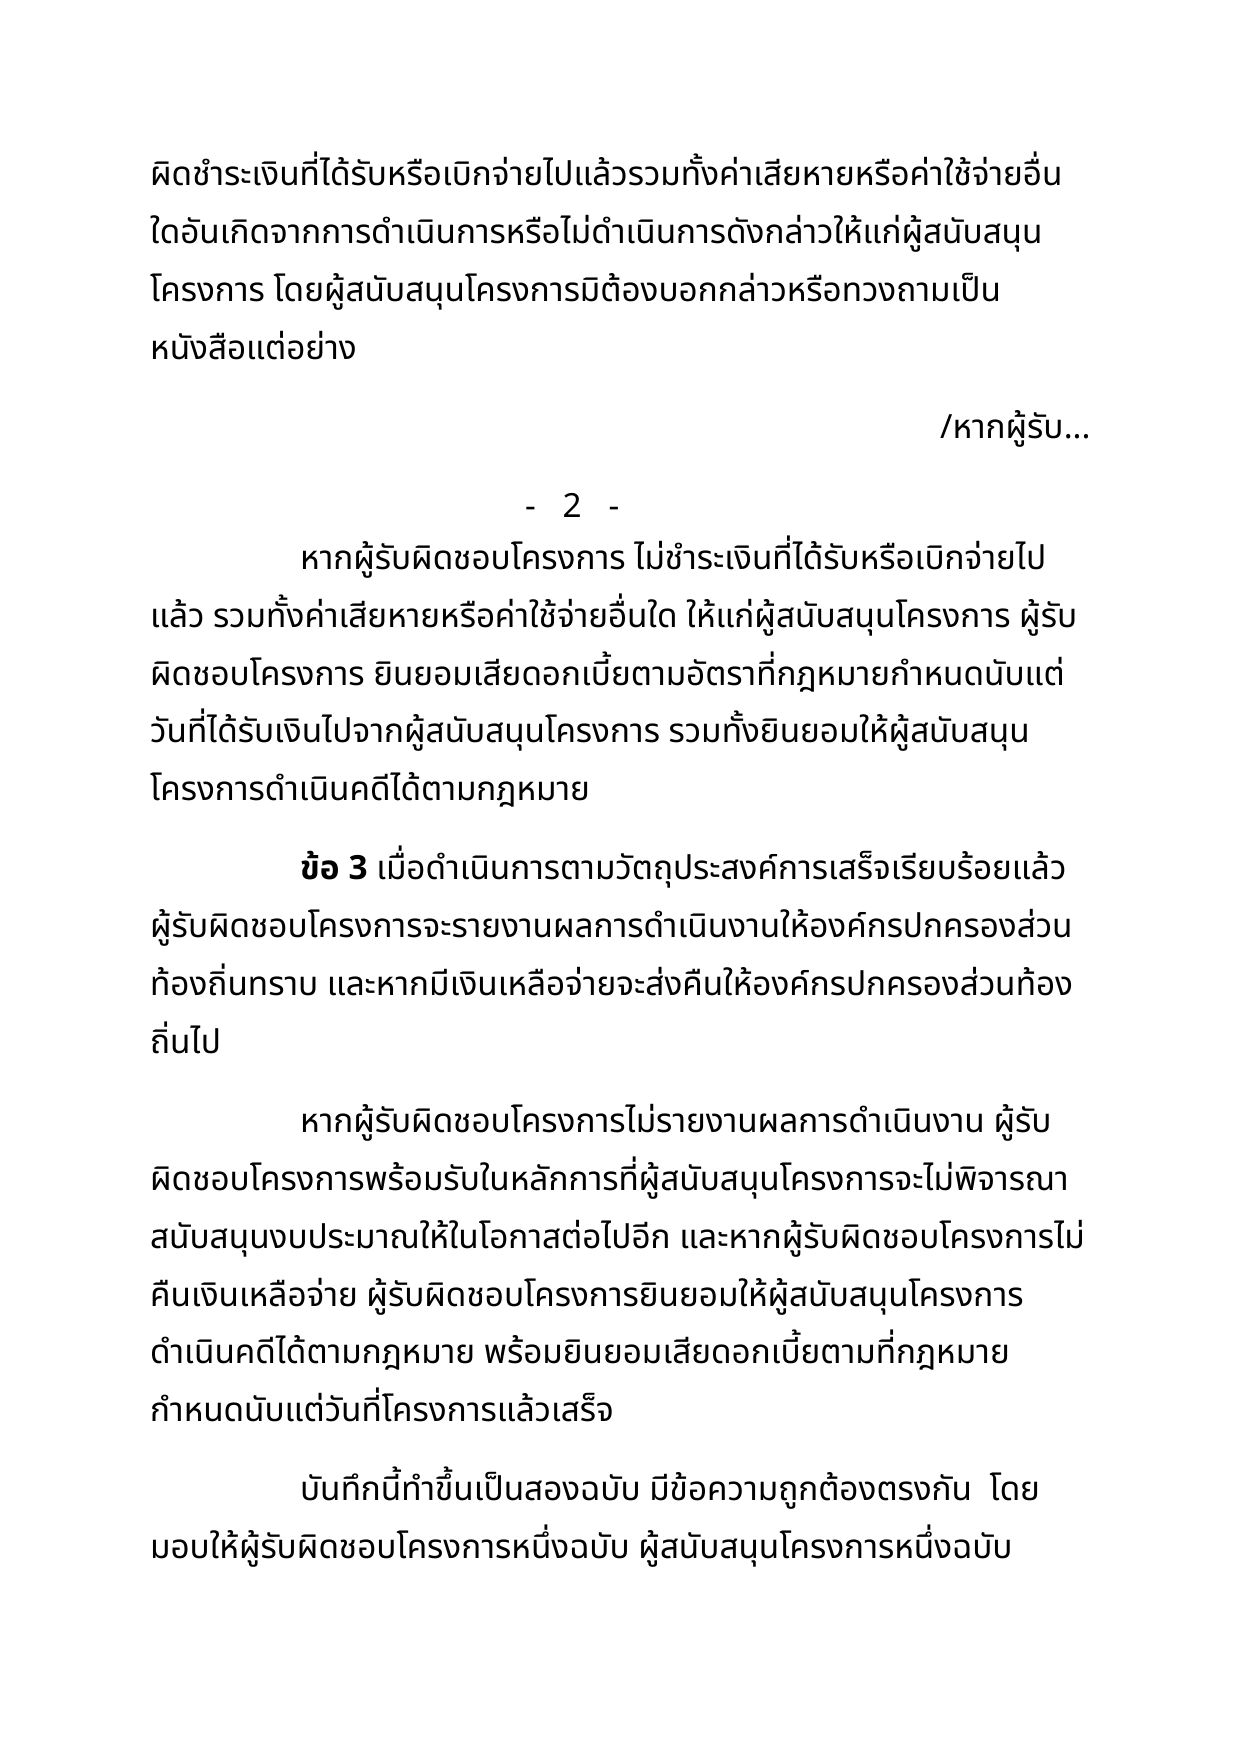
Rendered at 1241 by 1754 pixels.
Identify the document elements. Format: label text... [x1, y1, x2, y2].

list 2 - [525, 481, 1090, 527]
text /หากผู้รับ... [150, 402, 1090, 453]
text หากผู้รับผิดชอบโครงการ ไม่ชำระเงินที่ได้รับหรือเบิกจ่ายไปแล้ว รวมทั้งค่าเสียหายหรือค่าใช้จ่ายอื่นใด ให้แก่ผู้สนับสนุนโครงการ ผู้รับผิดชอบโครงการ ยินยอมเสียดอกเบี้ยตามอัตราที่กฎหมายกำหนดนับแต่วันที่ได้รับเงินไปจากผู้สนับสนุนโครงการ รวมทั้งยินยอมให้ผู้สนับสนุนโครงการดำเนินคดีได้ตามกฎหมาย [150, 534, 1090, 816]
text บันทึกนี้ทำขึ้นเป็นสองฉบับ มีข้อความถูกต้องตรงกัน โดยมอบให้ผู้รับผิดชอบโครงการหนึ่งฉบับ ผู้สนับสนุนโครงการหนึ่งฉบับ [150, 1465, 1090, 1573]
text หากผู้รับผิดชอบโครงการไม่รายงานผลการดำเนินงาน ผู้รับผิดชอบโครงการพร้อมรับในหลักการที่ผู้สนับสนุนโครงการจะไม่พิจารณาสนับสนุนงบประมาณให้ในโอกาสต่อไปอีก และหากผู้รับผิดชอบโครงการไม่คืนเงินเหลือจ่าย ผู้รับผิดชอบโครงการยินยอมให้ผู้สนับสนุนโครงการดำเนินคดีได้ตามกฎหมาย พร้อมยินยอมเสียดอกเบี้ยตามที่กฎหมายกำหนดนับแต่วันที่โครงการแล้วเสร็จ [150, 1097, 1090, 1437]
text ข้อ 3 เมื่อดำเนินการตามวัตถุประสงค์การเสร็จเรียบร้อยแล้ว ผู้รับผิดชอบโครงการจะรายงานผลการดำเนินงานให้องค์กรปกครองส่วนท้องถิ่นทราบ และหากมีเงินเหลือจ่ายจะส่งคืนให้องค์กรปกครองส่วนท้องถิ่นไป [150, 844, 1090, 1068]
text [150, 150, 1090, 374]
